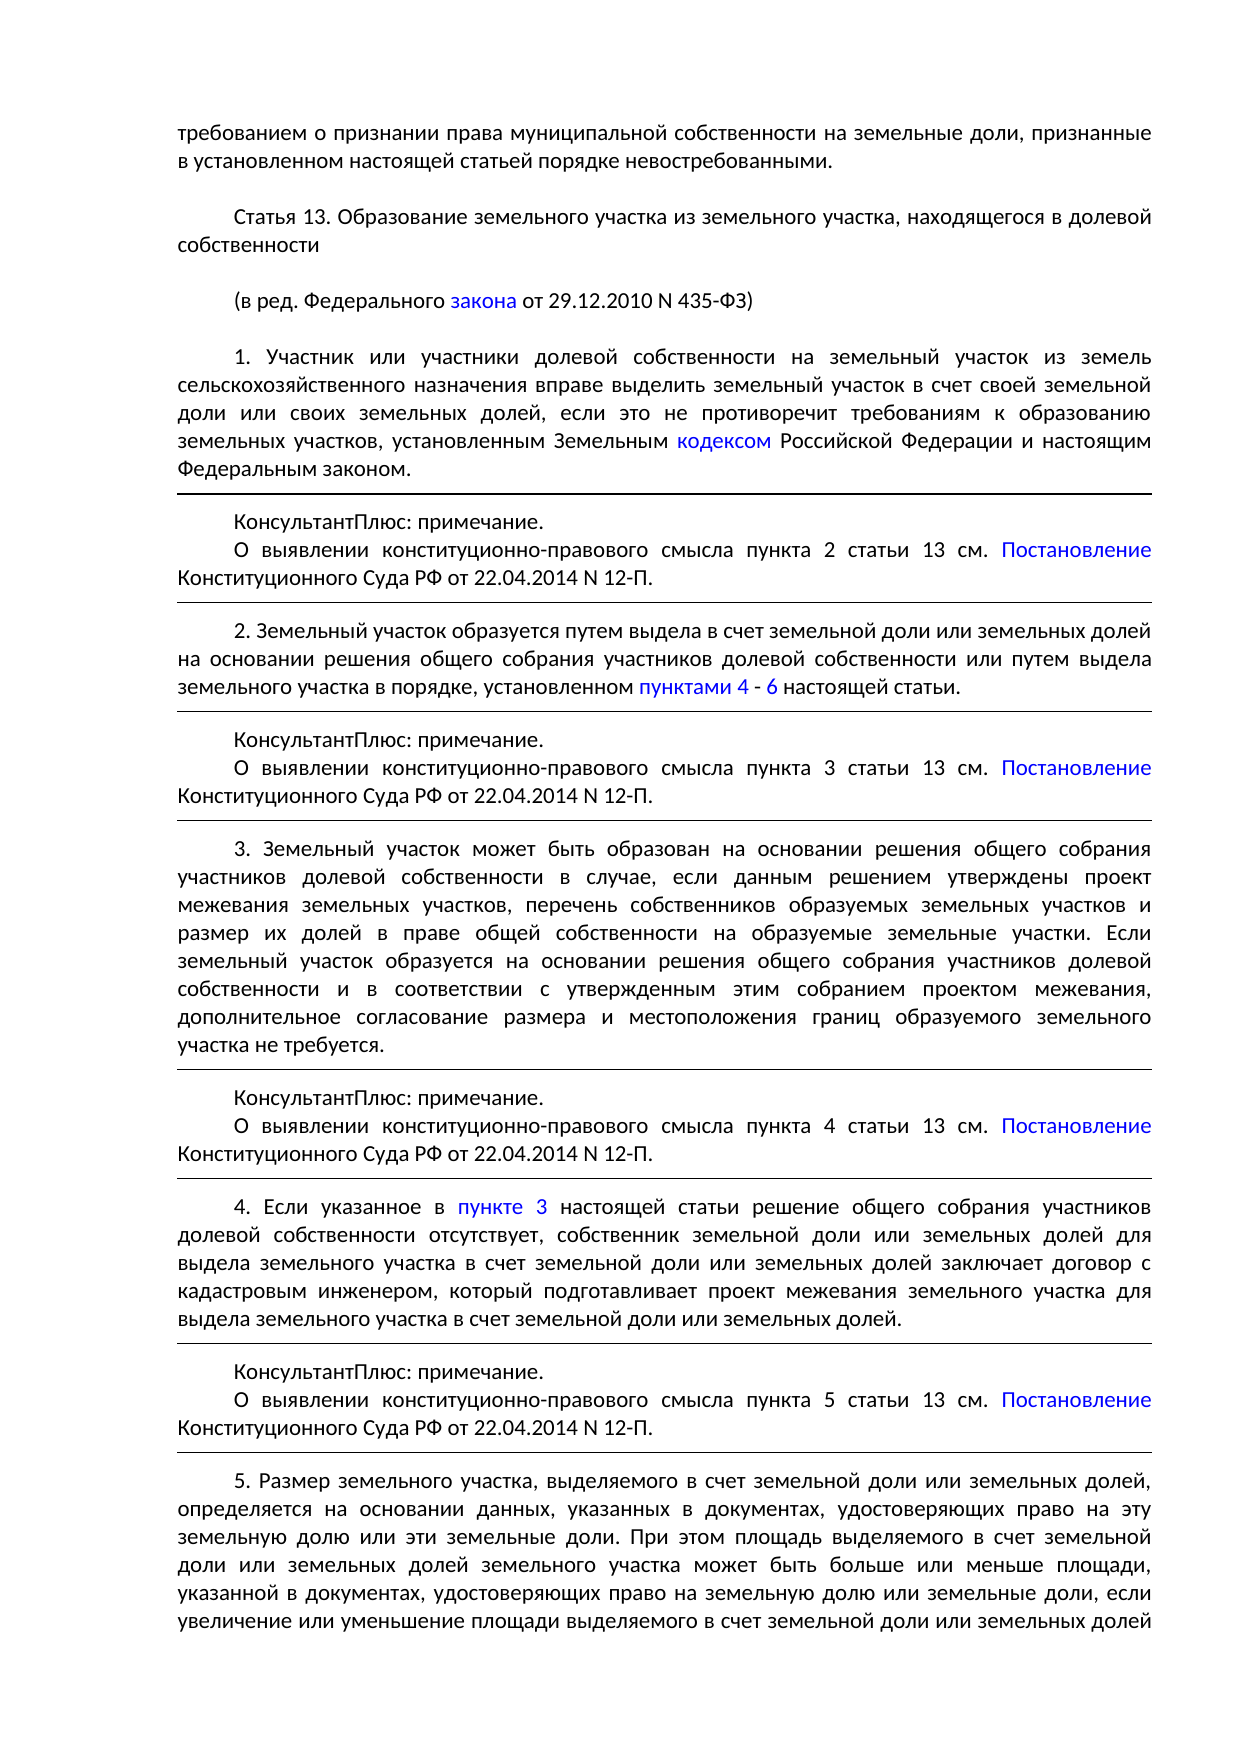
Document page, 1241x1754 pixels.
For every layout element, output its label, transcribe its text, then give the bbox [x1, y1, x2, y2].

text О выявлении конституционно-правового смысла пункта 2 статьи 13 см. Постановление Конституционного Суда РФ от 22.04.2014 N 12-П. [177, 535, 1152, 591]
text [177, 1466, 1152, 1634]
text 2. Земельный участок образуется путем выдела в счет земельной доли или земельных долей на основании решения общего собрания участников долевой собственности или путем выдела земельного участка в порядке, установленном пунктами 4 - 6 настоящей статьи. [177, 616, 1152, 700]
text 3. Земельный участок может быть образован на основании решения общего собрания участников долевой собственности в случае, если данным решением утверждены проект межевания земельных участков, перечень собственников образуемых земельных участков и размер их долей в праве общей собственности на образуемые земельные участки. Если земельный участок образуется на основании решения общего собрания участников долевой собственности и в соответствии с утвержденным этим собранием проектом межевания, дополнительное согласование размера и местоположения границ образуемого земельного участка не требуется. [177, 834, 1152, 1058]
text КонсультантПлюс: примечание. [177, 507, 1152, 535]
text 4. Если указанное в пункте 3 настоящей статьи решение общего собрания участников долевой собственности отсутствует, собственник земельной доли или земельных долей для выдела земельного участка в счет земельной доли или земельных долей заключает договор с кадастровым инженером, который подготавливает проект межевания земельного участка для выдела земельного участка в счет земельной доли или земельных долей. [177, 1192, 1152, 1332]
text 1. Участник или участники долевой собственности на земельный участок из земель сельскохозяйственного назначения вправе выделить земельный участок в счет своей земельной доли или своих земельных долей, если это не противоречит требованиям к образованию земельных участков, установленным Земельным кодексом Российской Федерации и настоящим Федеральным законом. [177, 342, 1152, 482]
text О выявлении конституционно-правового смысла пункта 3 статьи 13 см. Постановление Конституционного Суда РФ от 22.04.2014 N 12-П. [177, 753, 1152, 809]
text КонсультантПлюс: примечание. [177, 1357, 1152, 1385]
text (в ред. Федерального закона от 29.12.2010 N 435-ФЗ) [177, 286, 1152, 314]
text КонсультантПлюс: примечание. [177, 1083, 1152, 1111]
text О выявлении конституционно-правового смысла пункта 5 статьи 13 см. Постановление Конституционного Суда РФ от 22.04.2014 N 12-П. [177, 1385, 1152, 1441]
text КонсультантПлюс: примечание. [177, 725, 1152, 753]
text Статья 13. Образование земельного участка из земельного участка, находящегося в долевой собственности [177, 202, 1152, 258]
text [177, 118, 1152, 174]
text О выявлении конституционно-правового смысла пункта 4 статьи 13 см. Постановление Конституционного Суда РФ от 22.04.2014 N 12-П. [177, 1111, 1152, 1167]
